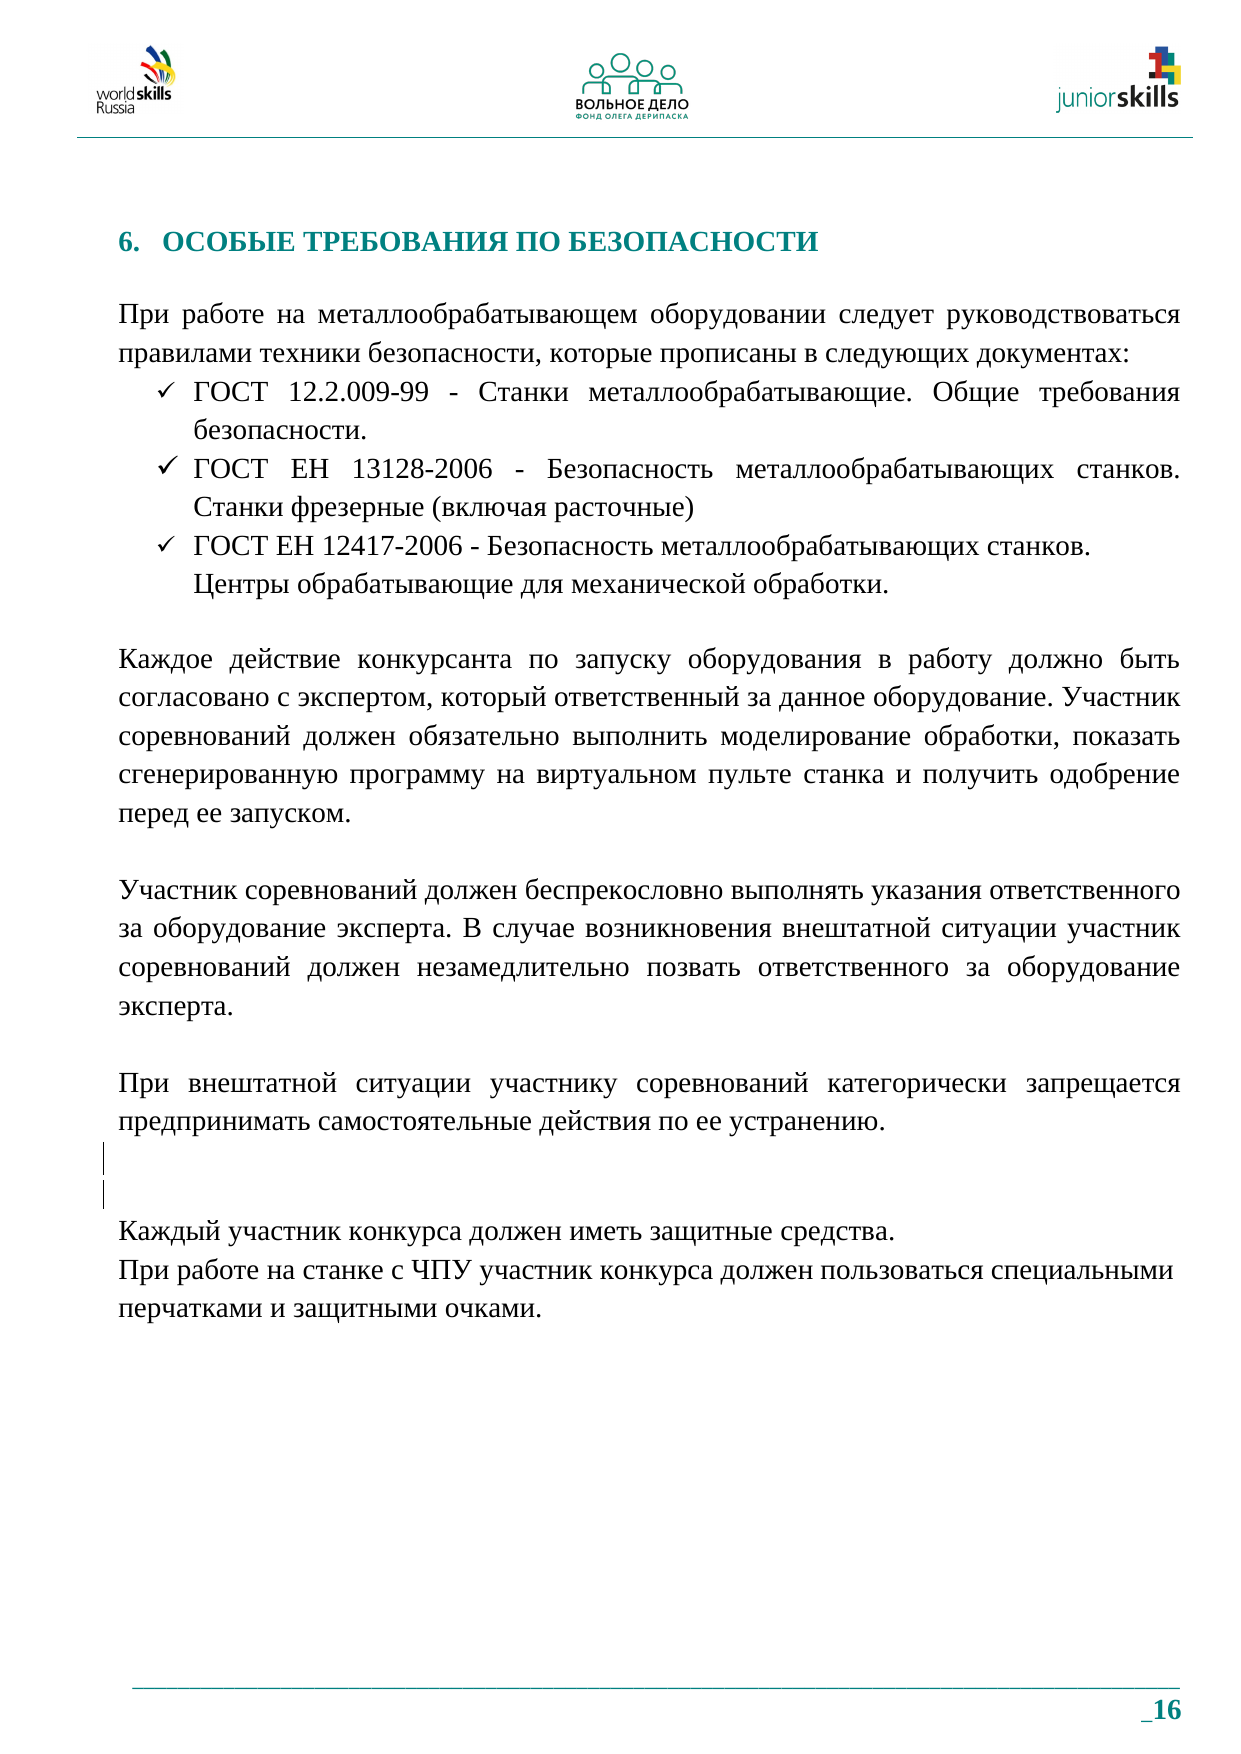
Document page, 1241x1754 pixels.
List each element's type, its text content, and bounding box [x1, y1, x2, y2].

list ГОСТ 12.2.009-99 - Станки металлообрабатывающие. Общие требования безопасности. [156, 374, 1181, 446]
picture [88, 43, 184, 114]
text При работе на металлообрабатывающем оборудовании следует руководствоваться правилами техники безопасности, которые прописаны в следующих документах: [118, 297, 1181, 369]
picture [571, 46, 691, 124]
text Каждое действие конкурсанта по запуску оборудования в работу должно быть согласовано с экспертом, который ответственный за данное оборудование. Участник соревнований должен обязательно выполнить моделирование обработки, показать сгенерированную программу на виртуальном пульте станка и получить одобрение перед ее запуском. [118, 641, 1181, 828]
text При работе на станке с ЧПУ участник конкурса должен пользоваться специальными перчатками и защитными очками. [118, 1252, 1181, 1324]
text Каждый участник конкурса должен иметь защитные средства. [118, 1213, 1181, 1247]
text При внештатной ситуации участнику соревнований категорически запрещается предпринимать самостоятельные действия по ее устранению. [118, 1065, 1181, 1137]
subtitle 6. ОСОБые ТРеБОВАния ПО БеЗОПАСнОСТи [118, 224, 1181, 258]
picture [1053, 43, 1182, 114]
list ГОСТ ЕН 12417-2006 - Безопасность металлообрабатывающих станков. Центры обрабатывающие для механической обработки. [156, 528, 1181, 600]
text Участник соревнований должен беспрекословно выполнять указания ответственного за оборудование эксперта. В случае возникновения внештатной ситуации участник соревнований должен незамедлительно позвать ответственного за оборудование эксперта. [118, 872, 1181, 1021]
list ГОСТ ЕН 13128-2006 - Безопасность металлообрабатывающих станков. Станки фрезерные (включая расточные) [156, 451, 1181, 523]
